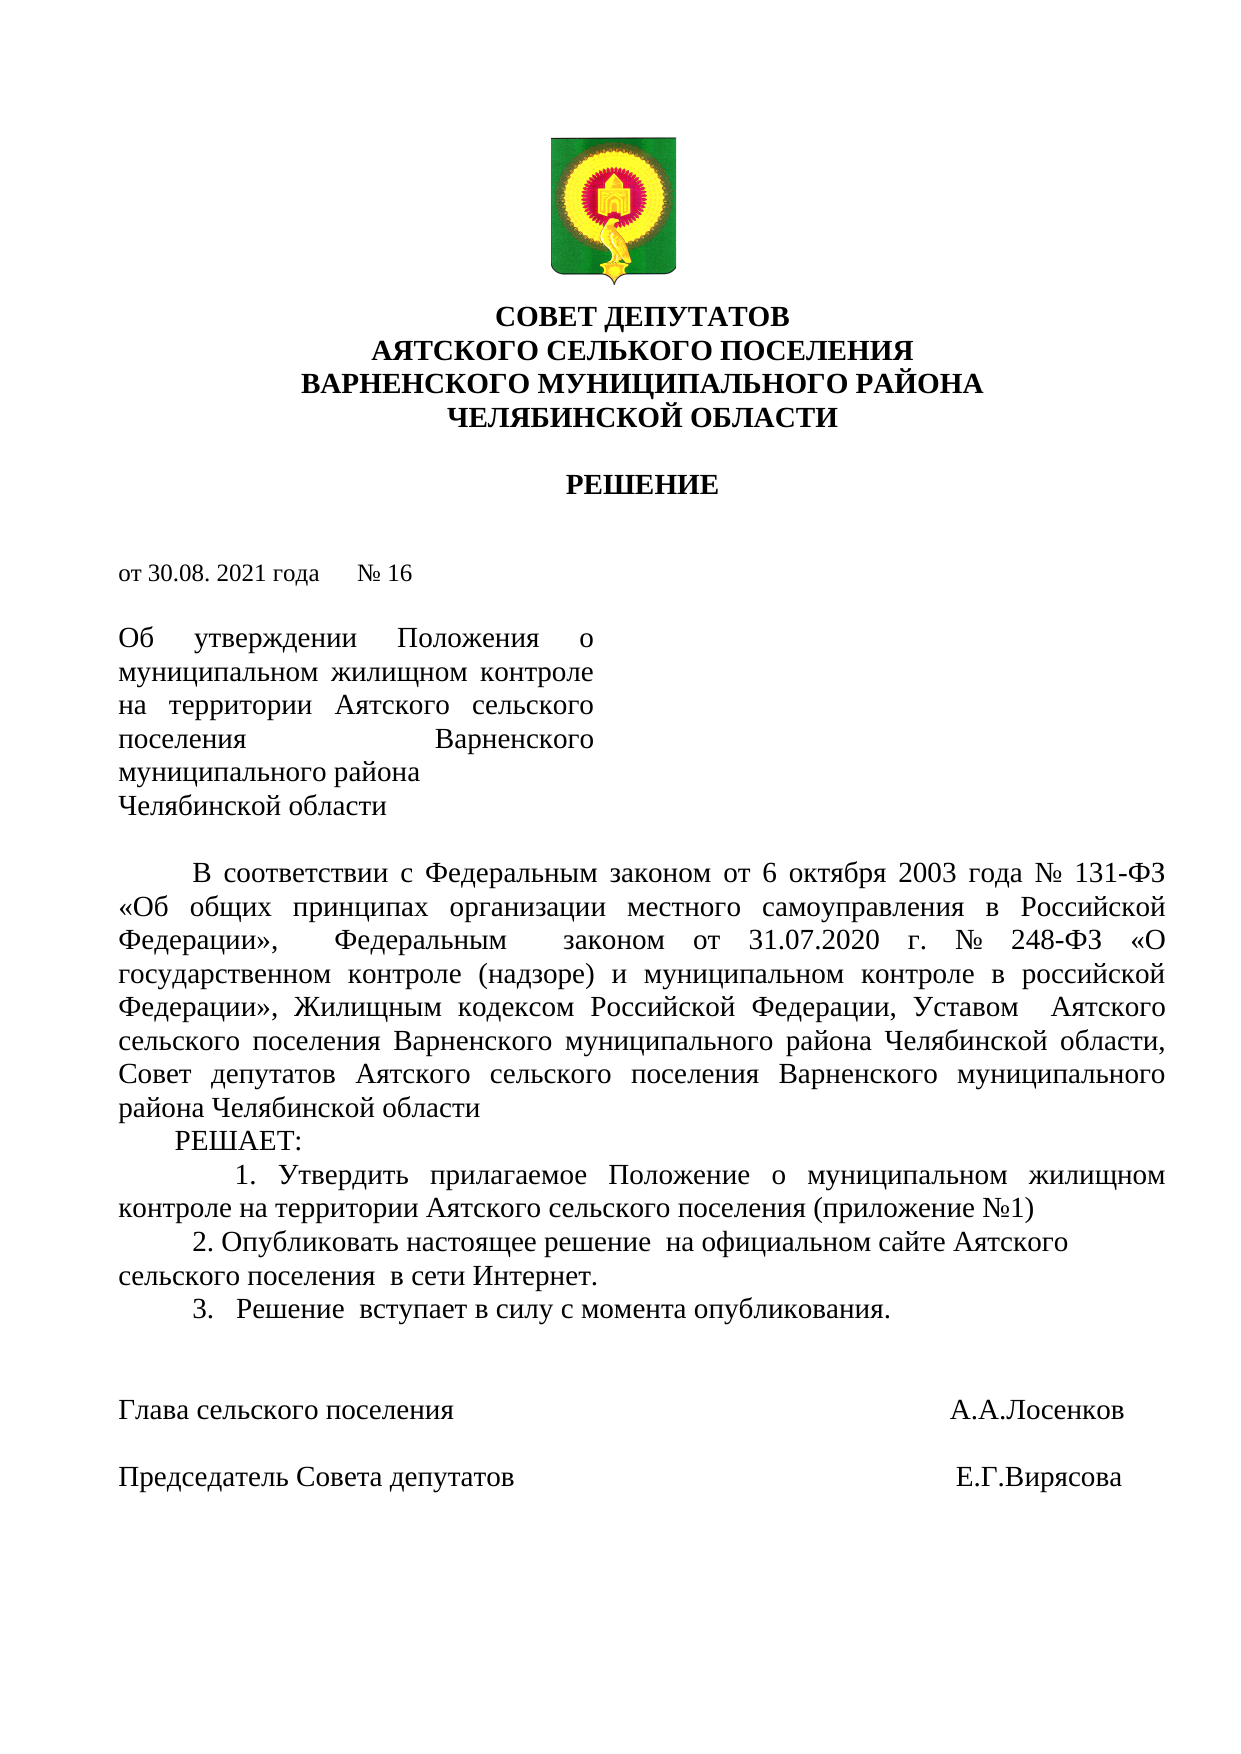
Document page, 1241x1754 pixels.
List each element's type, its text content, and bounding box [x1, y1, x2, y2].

picture [551, 137, 676, 284]
title от 30.08. 2021 года № 16 [118, 558, 1167, 587]
text В соответствии с Федеральным законом от 6 октября 2003 года № 131-ФЗ «Об общих принципах организации местного самоуправления в Российской Федерации», Федеральным законом от 31.07.2020 г. № 248-ФЗ «О государственном контроле (надзоре) и муниципальном контроле в российской Федерации», Жилищным кодексом Российской Федерации, Уставом Аятского сельского поселения Варненского муниципального района Челябинской области, Совет депутатов Аятского сельского поселения Варненского муниципального района Челябинской области [118, 855, 1167, 1123]
title РЕШЕНИЕ [118, 467, 1167, 501]
title ВАРНЕНСКОГО МУНИЦИПАЛЬНОГО РАЙОНА [118, 366, 1167, 400]
text 1. Утвердить прилагаемое Положение о муниципальном жилищном контроле на территории Аятского сельского поселения (приложение №1) [118, 1157, 1167, 1224]
title СОВЕТ ДЕПУТАТОВ [118, 299, 1167, 333]
text Глава сельского поселения А.А.Лосенков [118, 1392, 1167, 1425]
title АЯТСКОГО СЕЛЬКОГО ПОСЕЛЕНИЯ [118, 333, 1167, 366]
title ЧЕЛЯБИНСКОЙ ОБЛАСТИ [118, 400, 1167, 433]
text 3. Решение вступает в силу с момента опубликования. [118, 1291, 1167, 1325]
table_header Об утверждении Положения о муниципальном жилищном контроле на территории Аятского сельского поселения Варненского муниципального района Челябинской области [107, 620, 605, 822]
text Председатель Совета депутатов Е.Г.Вирясова [118, 1459, 1167, 1492]
text 2. Опубликовать настоящее решение на официальном сайте Аятского сельского поселения в сети Интернет. [118, 1224, 1167, 1291]
text РЕШАЕТ: [118, 1123, 1167, 1157]
